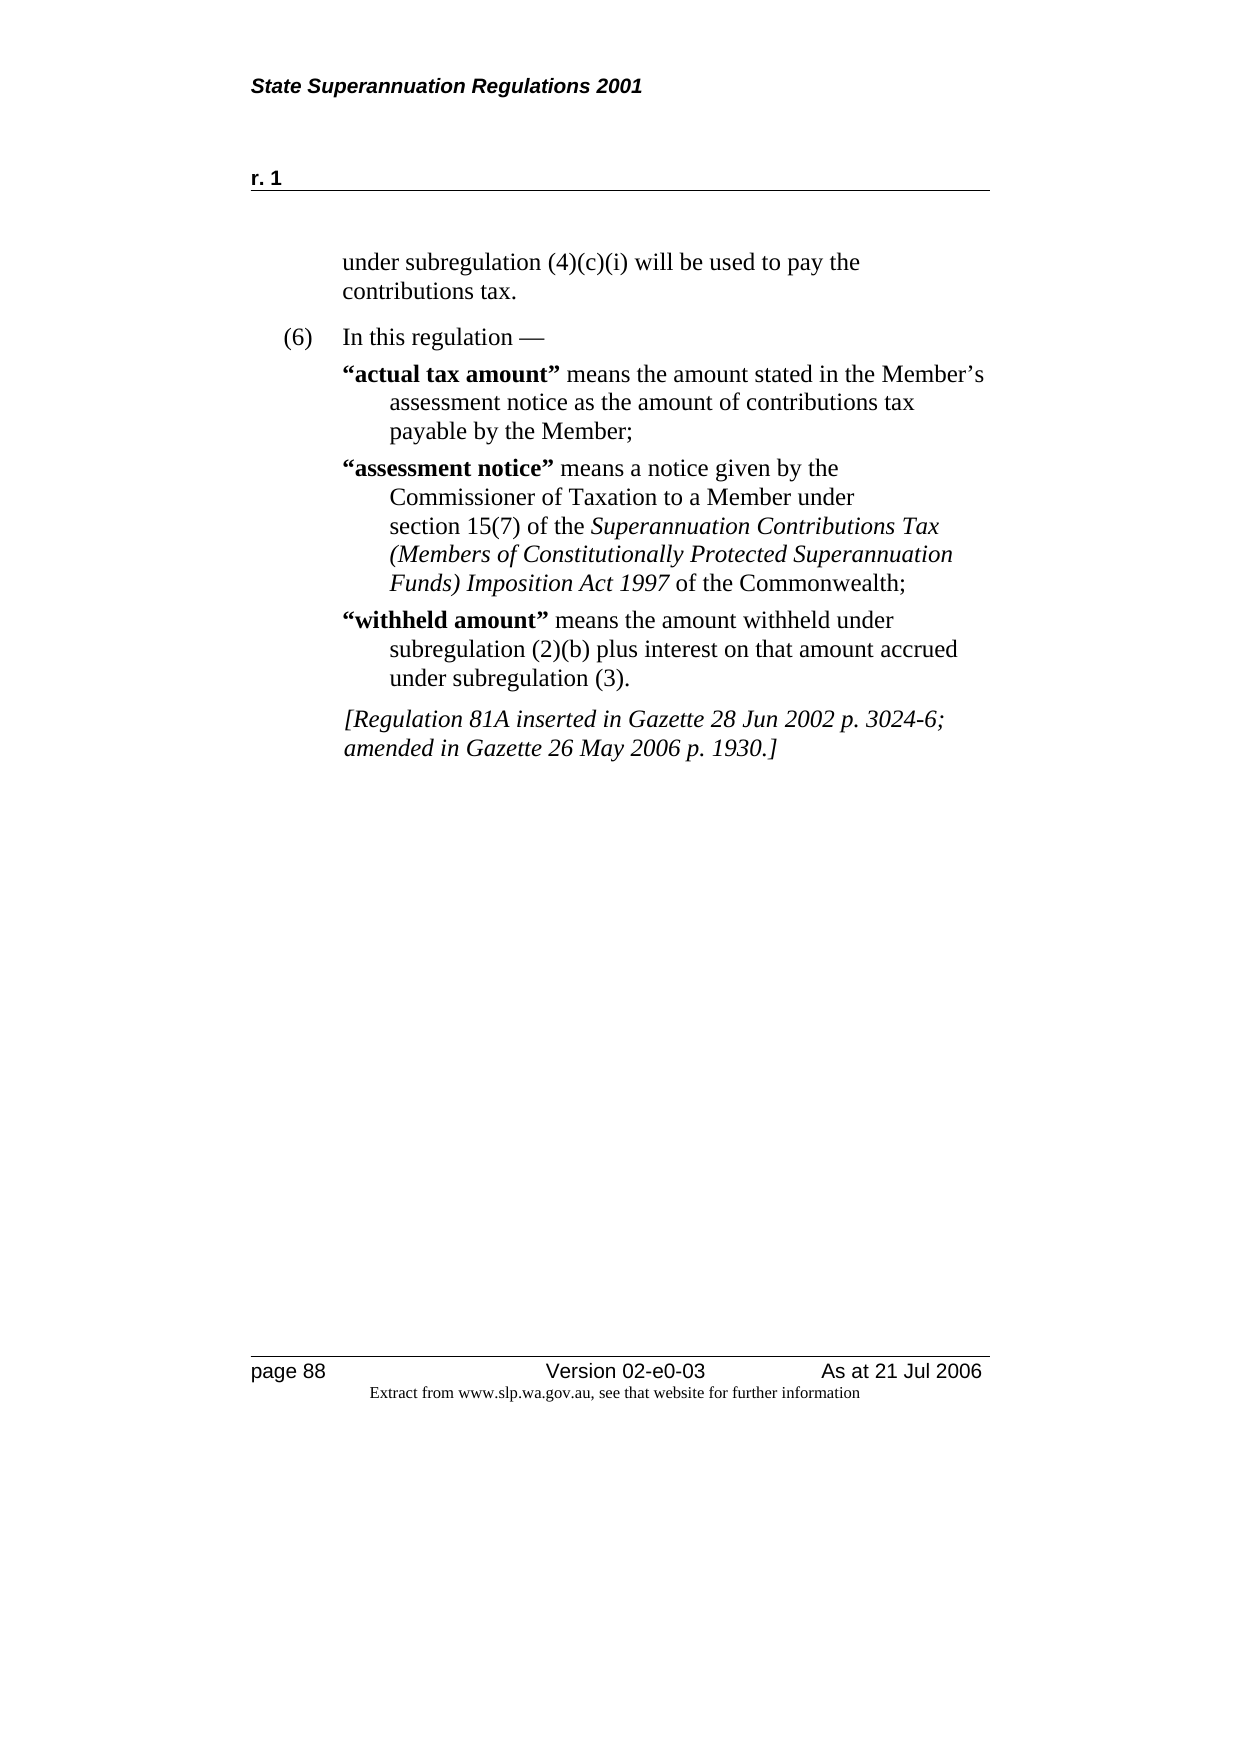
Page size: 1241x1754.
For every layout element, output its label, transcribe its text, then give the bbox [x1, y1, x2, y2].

text “withheld amount” means the amount withheld under subregulation (2)(b) plus interest on that amount accrued under subregulation (3). [251, 605, 990, 692]
text “actual tax amount” means the amount stated in the Member’s assessment notice as the amount of contributions tax payable by the Member; [251, 359, 990, 445]
text [Regulation 81A inserted in Gazette 28 Jun 2002 p. 3024-6; amended in Gazette 26 May 2006 p. 1930.] [251, 704, 990, 762]
text (6) In this regulation — [251, 322, 990, 350]
text “assessment notice” means a notice given by the Commissioner of Taxation to a Member under section 15(7) of the Superannuation Contributions Tax (Members of Constitutionally Protected Superannuation Funds) Imposition Act 1997 of the Commonwealth; [251, 453, 990, 597]
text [251, 247, 990, 305]
